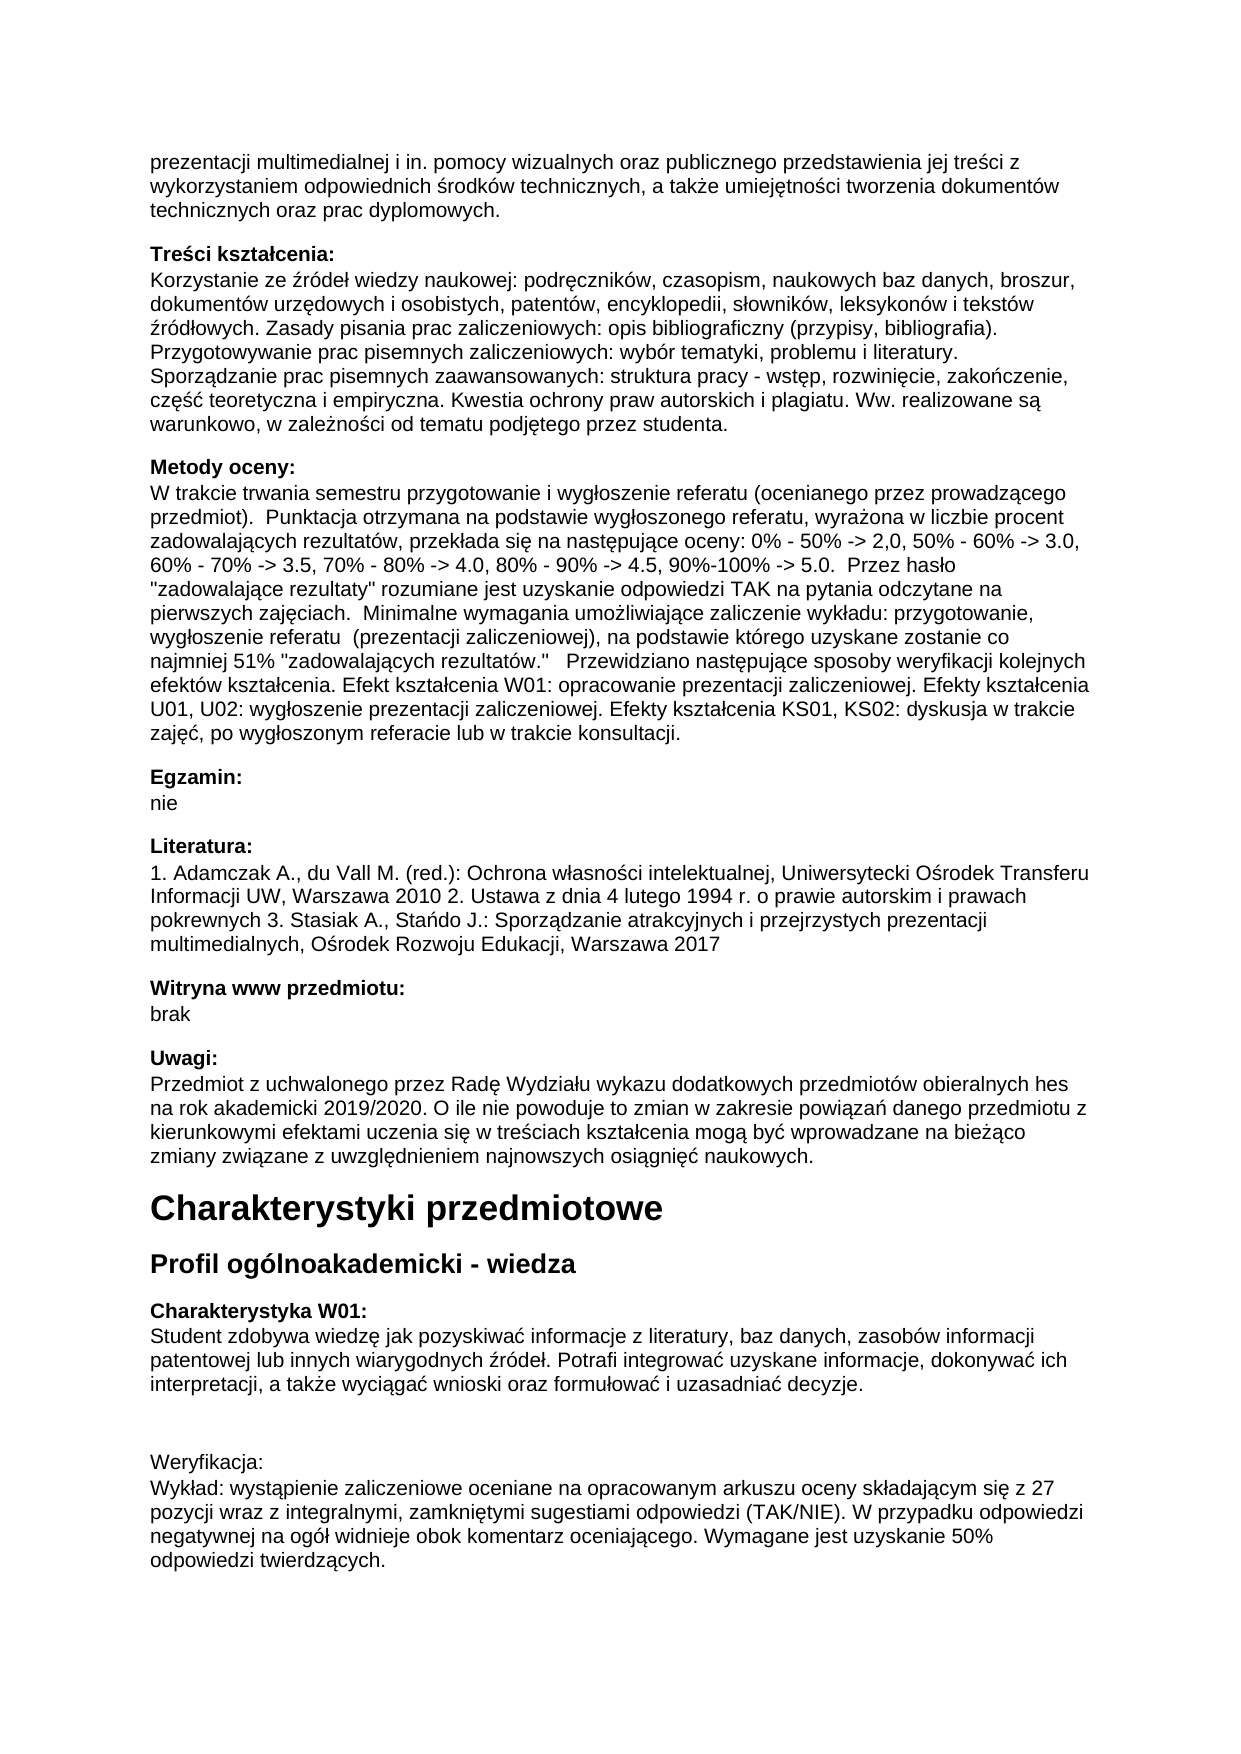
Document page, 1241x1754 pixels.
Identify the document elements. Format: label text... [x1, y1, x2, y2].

text Weryfikacja: [150, 1450, 1090, 1474]
text 1. Adamczak A., du Vall M. (red.): Ochrona własności intelektualnej, Uniwersytecki Ośrodek Transferu Informacji UW, Warszawa 2010 2. Ustawa z dnia 4 lutego 1994 r. o prawie autorskim i prawach pokrewnych 3. Stasiak A., Stańdo J.: Sporządzanie atrakcyjnych i przejrzystych prezentacji multimedialnych, Ośrodek Rozwoju Edukacji, Warszawa 2017 [150, 860, 1090, 956]
text W trakcie trwania semestru przygotowanie i wygłoszenie referatu (ocenianego przez prowadzącego przedmiot). Punktacja otrzymana na podstawie wygłoszonego referatu, wyrażona w liczbie procent zadowalających rezultatów, przekłada się na następujące oceny: 0% - 50% -> 2,0, 50% - 60% -> 3.0, 60% - 70% -> 3.5, 70% - 80% -> 4.0, 80% - 90% -> 4.5, 90%-100% -> 5.0. Przez hasło "zadowalające rezultaty" rozumiane jest uzyskanie odpowiedzi TAK na pytania odczytane na pierwszych zajęciach. Minimalne wymagania umożliwiające zaliczenie wykładu: przygotowanie, wygłoszenie referatu (prezentacji zaliczeniowej), na podstawie którego uzyskane zostanie co najmniej 51% "zadowalających rezultatów." Przewidziano następujące sposoby weryfikacji kolejnych efektów kształcenia. Efekt kształcenia W01: opracowanie prezentacji zaliczeniowej. Efekty kształcenia U01, U02: wygłoszenie prezentacji zaliczeniowej. Efekty kształcenia KS01, KS02: dyskusja w trakcie zajęć, po wygłoszonym referacie lub w trakcie konsultacji. [150, 481, 1090, 745]
text nie [150, 791, 1090, 814]
text Metody oceny: [150, 455, 1090, 479]
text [150, 150, 1090, 222]
text Treści kształcenia: [150, 242, 1090, 266]
text Literatura: [150, 834, 1090, 858]
text Uwagi: [150, 1046, 1090, 1070]
subtitle Charakterystyki przedmiotowe [150, 1187, 1090, 1228]
text Witryna www przedmiotu: [150, 976, 1090, 1000]
text brak [150, 1002, 1090, 1026]
text Student zdobywa wiedzę jak pozyskiwać informacje z literatury, baz danych, zasobów informacji patentowej lub innych wiarygodnych źródeł. Potrafi integrować uzyskane informacje, dokonywać ich interpretacji, a także wyciągać wnioski oraz formułować i uzasadniać decyzje. [150, 1324, 1090, 1444]
text Korzystanie ze źródeł wiedzy naukowej: podręczników, czasopism, naukowych baz danych, broszur, dokumentów urzędowych i osobistych, patentów, encyklopedii, słowników, leksykonów i tekstów źródłowych. Zasady pisania prac zaliczeniowych: opis bibliograficzny (przypisy, bibliografia). Przygotowywanie prac pisemnych zaliczeniowych: wybór tematyki, problemu i literatury. Sporządzanie prac pisemnych zaawansowanych: struktura pracy - wstęp, rozwinięcie, zakończenie, część teoretyczna i empiryczna. Kwestia ochrony praw autorskich i plagiatu. Ww. realizowane są warunkowo, w zależności od tematu podjętego przez studenta. [150, 268, 1090, 435]
subtitle Profil ogólnoakademicki - wiedza [150, 1248, 1090, 1279]
text Egzamin: [150, 764, 1090, 788]
text Przedmiot z uchwalonego przez Radę Wydziału wykazu dodatkowych przedmiotów obieralnych hes na rok akademicki 2019/2020. O ile nie powoduje to zmian w zakresie powiązań danego przedmiotu z kierunkowymi efektami uczenia się w treściach kształcenia mogą być wprowadzane na bieżąco zmiany związane z uwzględnieniem najnowszych osiągnięć naukowych. [150, 1072, 1090, 1168]
text Charakterystyka W01: [150, 1299, 1090, 1323]
